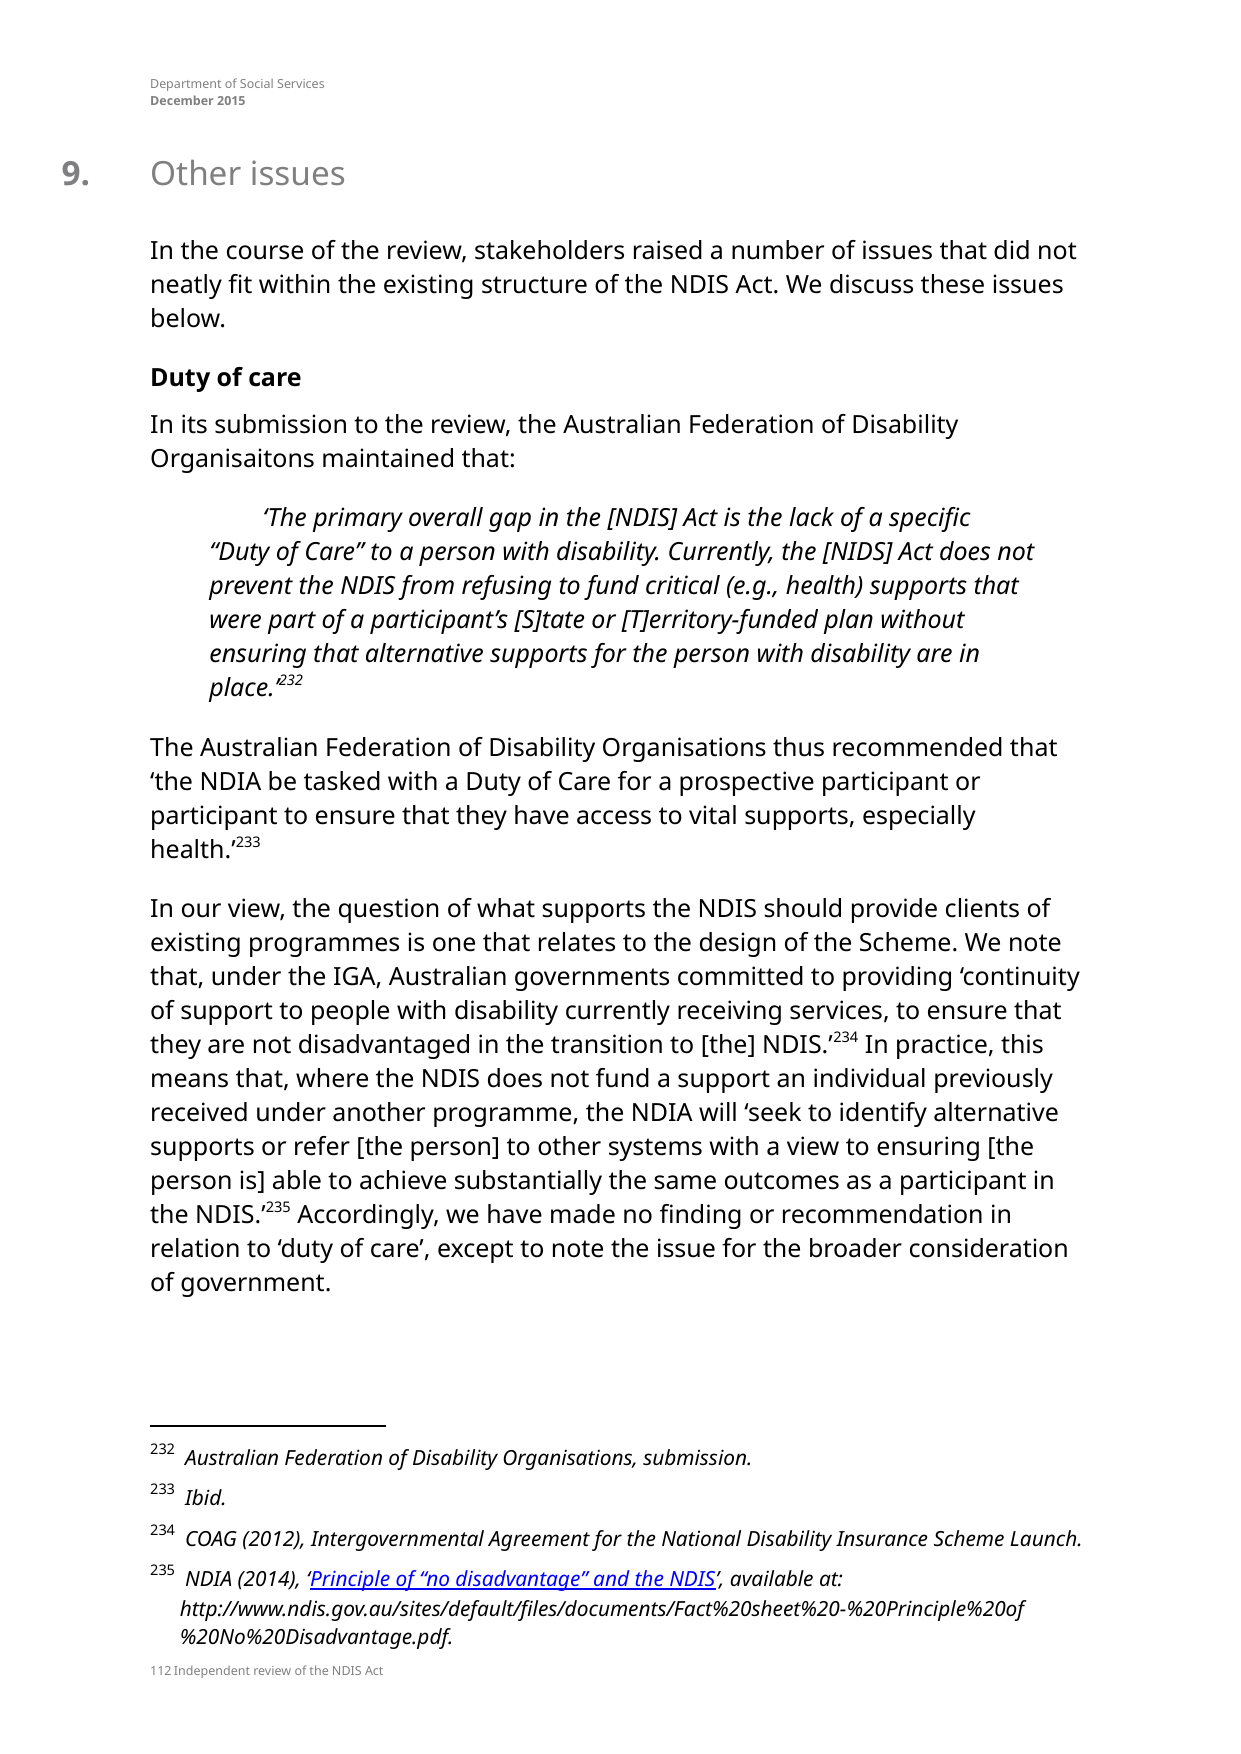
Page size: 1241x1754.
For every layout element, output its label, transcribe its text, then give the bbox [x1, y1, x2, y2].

subtitle Duty of care [150, 360, 1090, 394]
list The Australian Federation of Disability Organisations thus recommended that ‘the NDIA be tasked with a Duty of Care for a prospective participant or participant to ensure that they have access to vital supports, especially health.’ [150, 729, 1090, 865]
subtitle Other issues [61, 150, 1090, 195]
text ‘The primary overall gap in the [NDIS] Act is the lack of a specific “Duty of Care” to a person with disability. Currently, the [NIDS] Act does not prevent the NDIS from refusing to fund critical (e.g., health) supports that were part of a participant’s [S]tate or [T]erritory-funded plan without ensuring that alternative supports for the person with disability are in place.’ [209, 500, 1036, 704]
list In our view, the question of what supports the NDIS should provide clients of existing programmes is one that relates to the design of the Scheme. We note that, under the IGA, Australian governments committed to providing ‘continuity of support to people with disability currently receiving services, to ensure that they are not disadvantaged in the transition to [the] NDIS.’ In practice, this means that, where the NDIS does not fund a support an individual previously received under another programme, the NDIA will ‘seek to identify alternative supports or refer [the person] to other systems with a view to ensuring [the person is] able to achieve substantially the same outcomes as a participant in the NDIS.’ Accordingly, we have made no finding or recommendation in relation to ‘duty of care’, except to note the issue for the broader consideration of government. [150, 890, 1090, 1299]
list In the course of the review, stakeholders raised a number of issues that did not neatly fit within the existing structure of the NDIS Act. We discuss these issues below. [150, 233, 1090, 335]
list In its submission to the review, the Australian Federation of Disability Organisaitons maintained that: [150, 407, 1090, 475]
